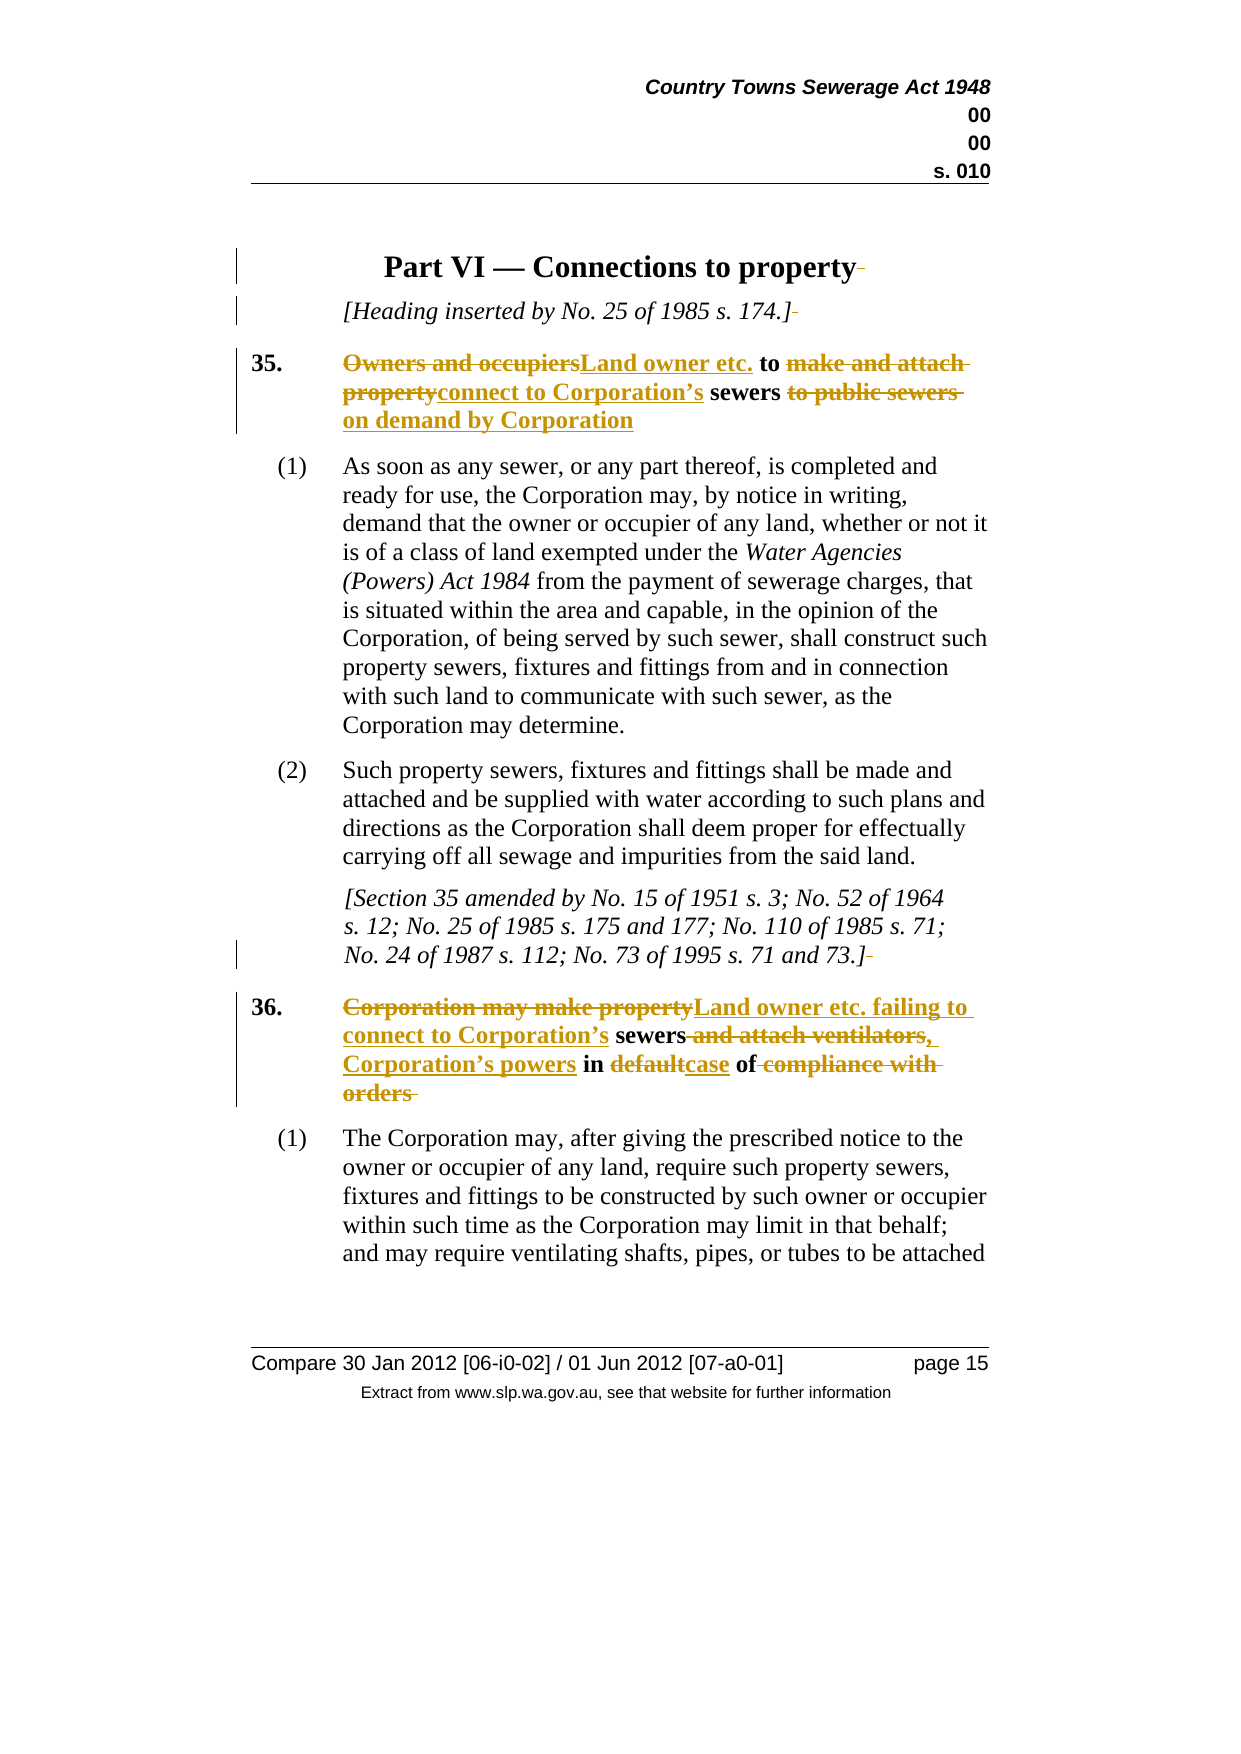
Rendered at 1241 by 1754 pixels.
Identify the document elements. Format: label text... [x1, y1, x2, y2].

text (1) As soon as any sewer, or any part thereof, is completed and ready for use, the Corporation may, by notice in writing, demand that the owner or occupier of any land, whether or not it is of a class of land exempted under the Water Agencies (Powers) Act 1984 from the payment of sewerage charges, that is situated within the area and capable, in the opinion of the Corporation, of being served by such sewer, shall construct such property sewers, fixtures and fittings from and in connection with such land to communicate with such sewer, as the Corporation may determine. [251, 451, 989, 738]
subtitle Part VI — Connections to property [251, 248, 989, 284]
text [251, 1123, 989, 1267]
subtitle 35. to sewers [251, 348, 989, 434]
text (2) Such property sewers, fixtures and fittings shall be made and attached and be supplied with water according to such plans and directions as the Corporation shall deem proper for effectually carrying off all sewage and impurities from the said land. [251, 755, 989, 870]
subtitle [Heading inserted by No. 25 of 1985 s. 174.] [251, 296, 989, 325]
subtitle 36. sewers in of [251, 992, 989, 1107]
text [Section 35 amended by No. 15 of 1951 s. 3; No. 52 of 1964 s. 12; No. 25 of 1985 s. 175 and 177; No. 110 of 1985 s. 71; No. 24 of 1987 s. 112; No. 73 of 1995 s. 71 and 73.] [251, 883, 989, 969]
